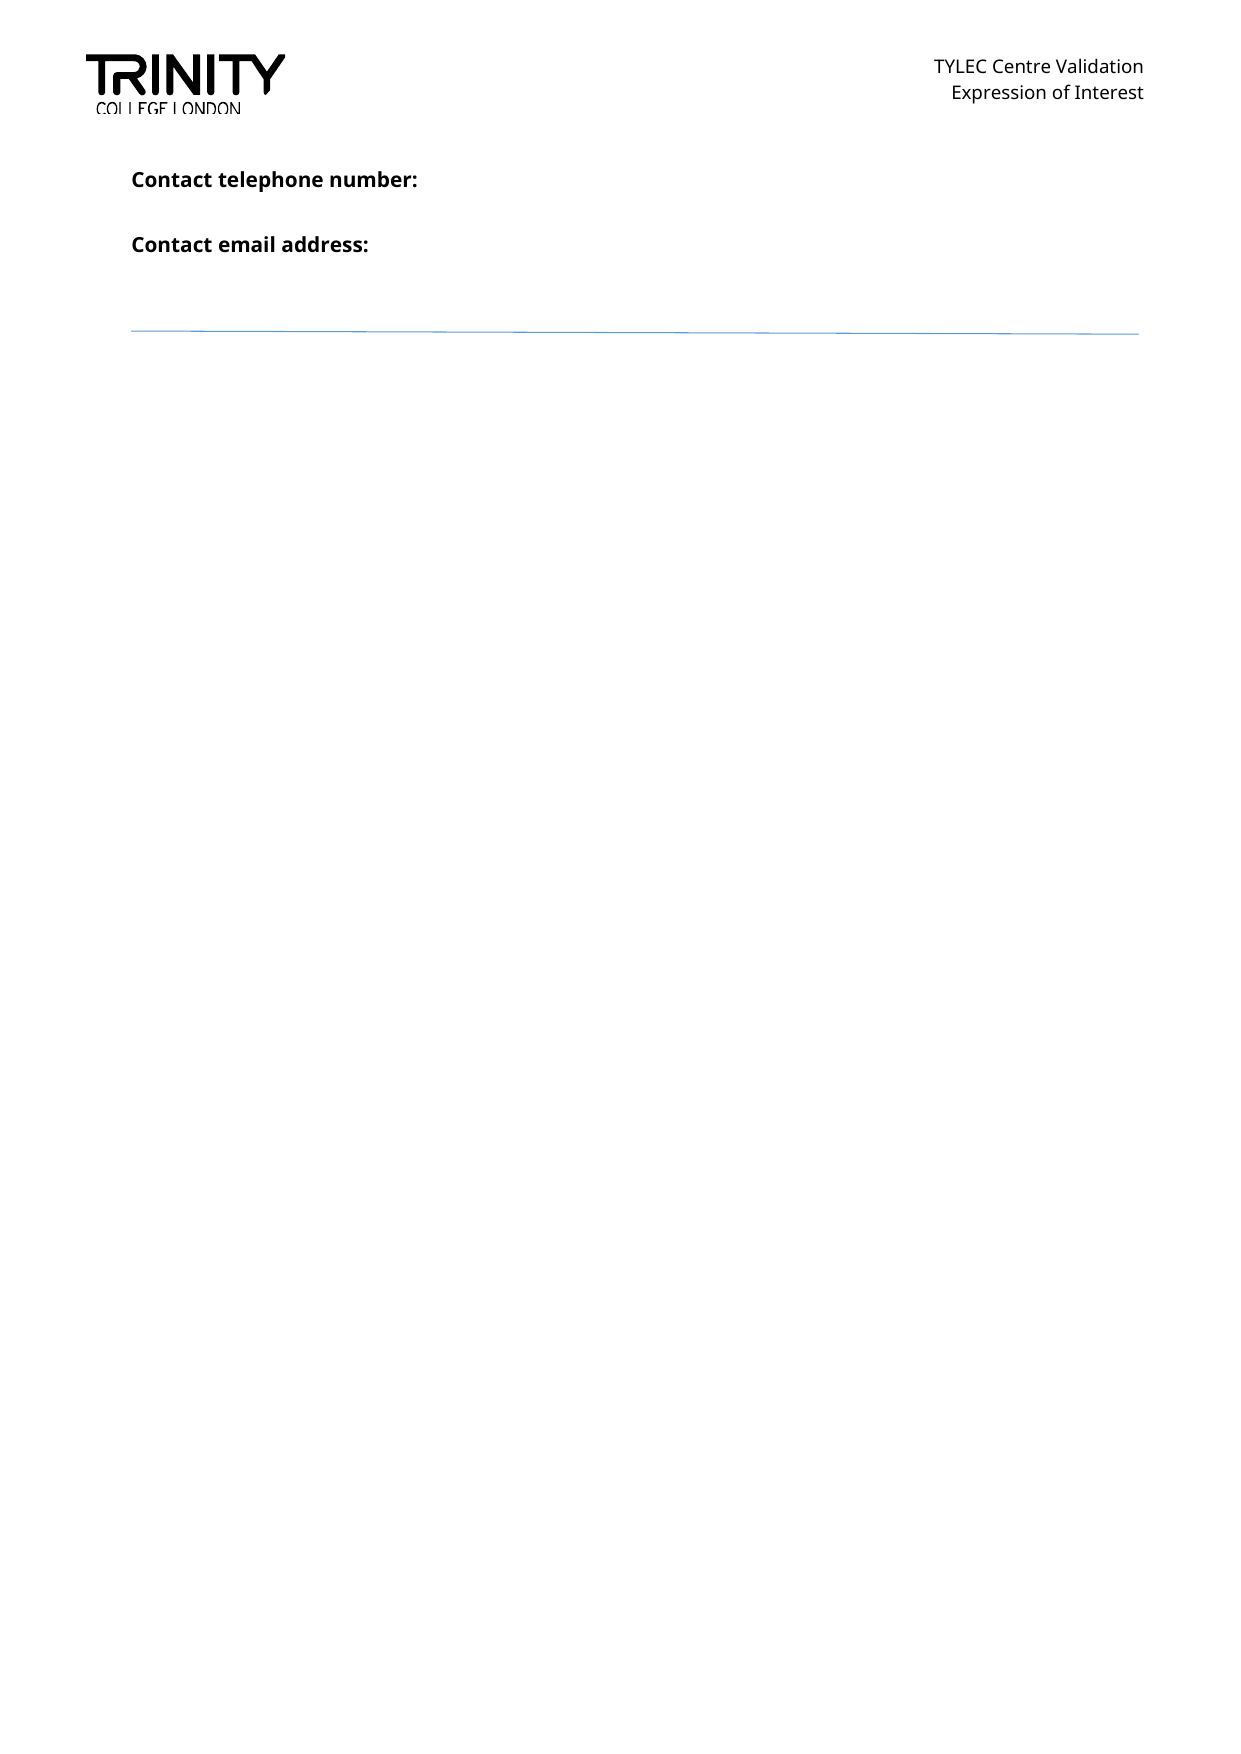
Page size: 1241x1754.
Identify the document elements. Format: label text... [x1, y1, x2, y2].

text Contact email address: [131, 231, 1144, 259]
text Contact telephone number: [131, 165, 1144, 194]
